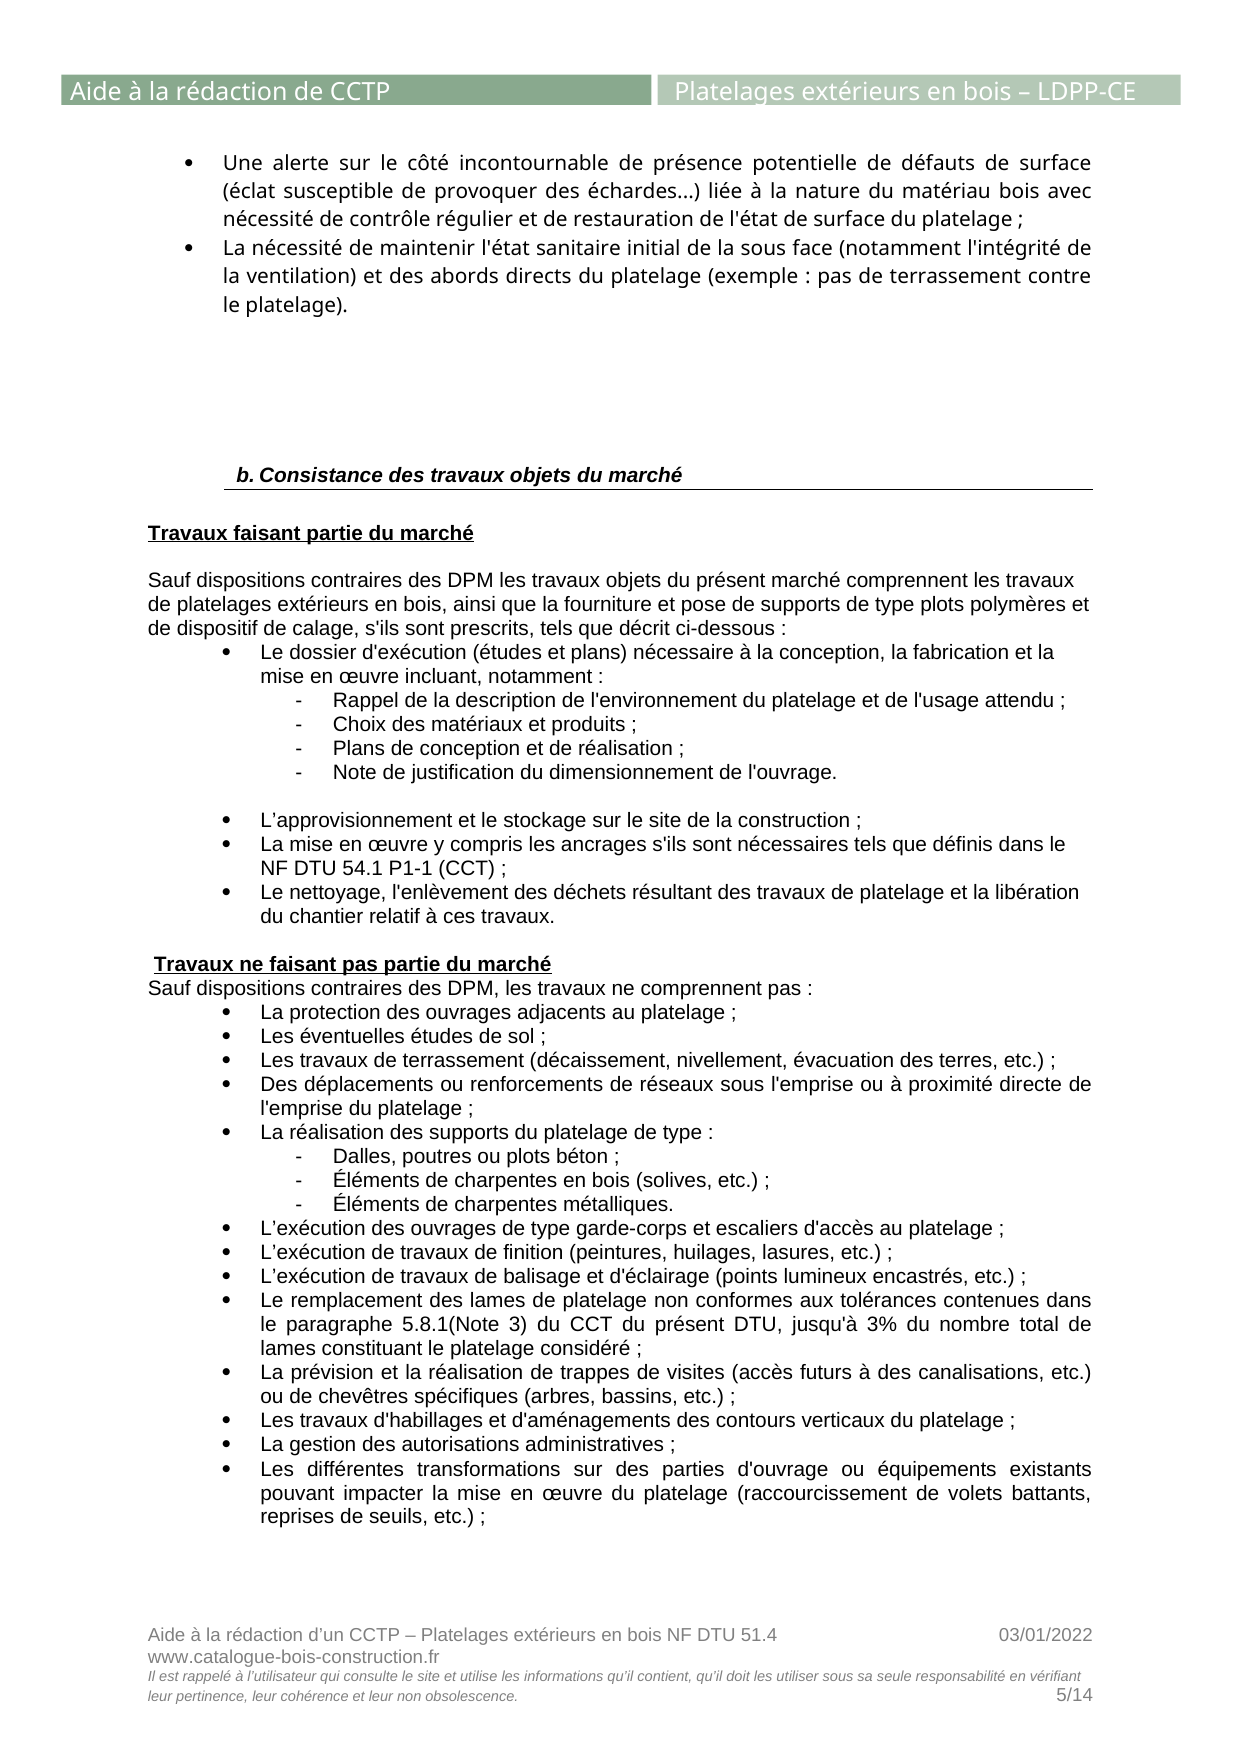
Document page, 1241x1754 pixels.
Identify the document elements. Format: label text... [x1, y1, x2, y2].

list L’exécution des ouvrages de type garde-corps et escaliers d'accès au platelage ; [223, 1216, 1093, 1240]
text Sauf dispositions contraires des DPM, les travaux ne comprennent pas : [148, 976, 1093, 1000]
list Le nettoyage, l'enlèvement des déchets résultant des travaux de platelage et la libération du chantier relatif à ces travaux. [223, 880, 1093, 928]
list Dalles, poutres ou plots béton ; [295, 1144, 1093, 1168]
list Les différentes transformations sur des parties d'ouvrage ou équipements existants pouvant impacter la mise en œuvre du platelage (raccourcissement de volets battants, reprises de seuils, etc.) ; [223, 1456, 1093, 1528]
list La réalisation des supports du platelage de type : [223, 1120, 1093, 1144]
text Sauf dispositions contraires des DPM les travaux objets du présent marché comprennent les travaux de platelages extérieurs en bois, ainsi que la fourniture et pose de supports de type plots polymères et de dispositif de calage, s'ils sont prescrits, tels que décrit ci-dessous : [148, 568, 1093, 640]
list Éléments de charpentes en bois (solives, etc.) ; [295, 1168, 1093, 1192]
list La protection des ouvrages adjacents au platelage ; [223, 1000, 1093, 1024]
list Plans de conception et de réalisation ; [295, 736, 1093, 760]
list L’exécution de travaux de balisage et d'éclairage (points lumineux encastrés, etc.) ; [223, 1264, 1093, 1288]
list La nécessité de maintenir l'état sanitaire initial de la sous face (notamment l'intégrité de la ventilation) et des abords directs du platelage (exemple : pas de terrassement contre le platelage). [185, 233, 1093, 318]
list Les travaux d'habillages et d'aménagements des contours verticaux du platelage ; [223, 1408, 1093, 1432]
list L’approvisionnement et le stockage sur le site de la construction ; [223, 808, 1093, 832]
list Le remplacement des lames de platelage non conformes aux tolérances contenues dans le paragraphe 5.8.1(Note 3) du CCT du présent DTU, jusqu'à 3% du nombre total de lames constituant le platelage considéré ; [223, 1288, 1093, 1360]
list Les éventuelles études de sol ; [223, 1024, 1093, 1048]
list La mise en œuvre y compris les ancrages s'ils sont nécessaires tels que définis dans le NF DTU 54.1 P1-1 (CCT) ; [223, 832, 1093, 880]
list Choix des matériaux et produits ; [295, 712, 1093, 736]
list Le dossier d'exécution (études et plans) nécessaire à la conception, la fabrication et la mise en œuvre incluant, notamment : [223, 640, 1093, 688]
list Une alerte sur le côté incontournable de présence potentielle de défauts de surface (éclat susceptible de provoquer des échardes...) liée à la nature du matériau bois avec nécessité de contrôle régulier et de restauration de l'état de surface du platelage ; [185, 148, 1093, 233]
text Travaux ne faisant pas partie du marché [148, 952, 1093, 976]
text Consistance des travaux objets du marché [224, 463, 1093, 489]
list L’exécution de travaux de finition (peintures, huilages, lasures, etc.) ; [223, 1240, 1093, 1264]
list Des déplacements ou renforcements de réseaux sous l'emprise ou à proximité directe de l'emprise du platelage ; [223, 1072, 1093, 1120]
list La gestion des autorisations administratives ; [223, 1432, 1093, 1456]
list La prévision et la réalisation de trappes de visites (accès futurs à des canalisations, etc.) ou de chevêtres spécifiques (arbres, bassins, etc.) ; [223, 1360, 1093, 1408]
list Rappel de la description de l'environnement du platelage et de l'usage attendu ; [295, 688, 1093, 712]
list Les travaux de terrassement (décaissement, nivellement, évacuation des terres, etc.) ; [223, 1048, 1093, 1072]
list Éléments de charpentes métalliques. [295, 1192, 1093, 1216]
text Travaux faisant partie du marché [148, 520, 1093, 544]
list Note de justification du dimensionnement de l'ouvrage. [295, 760, 1093, 784]
